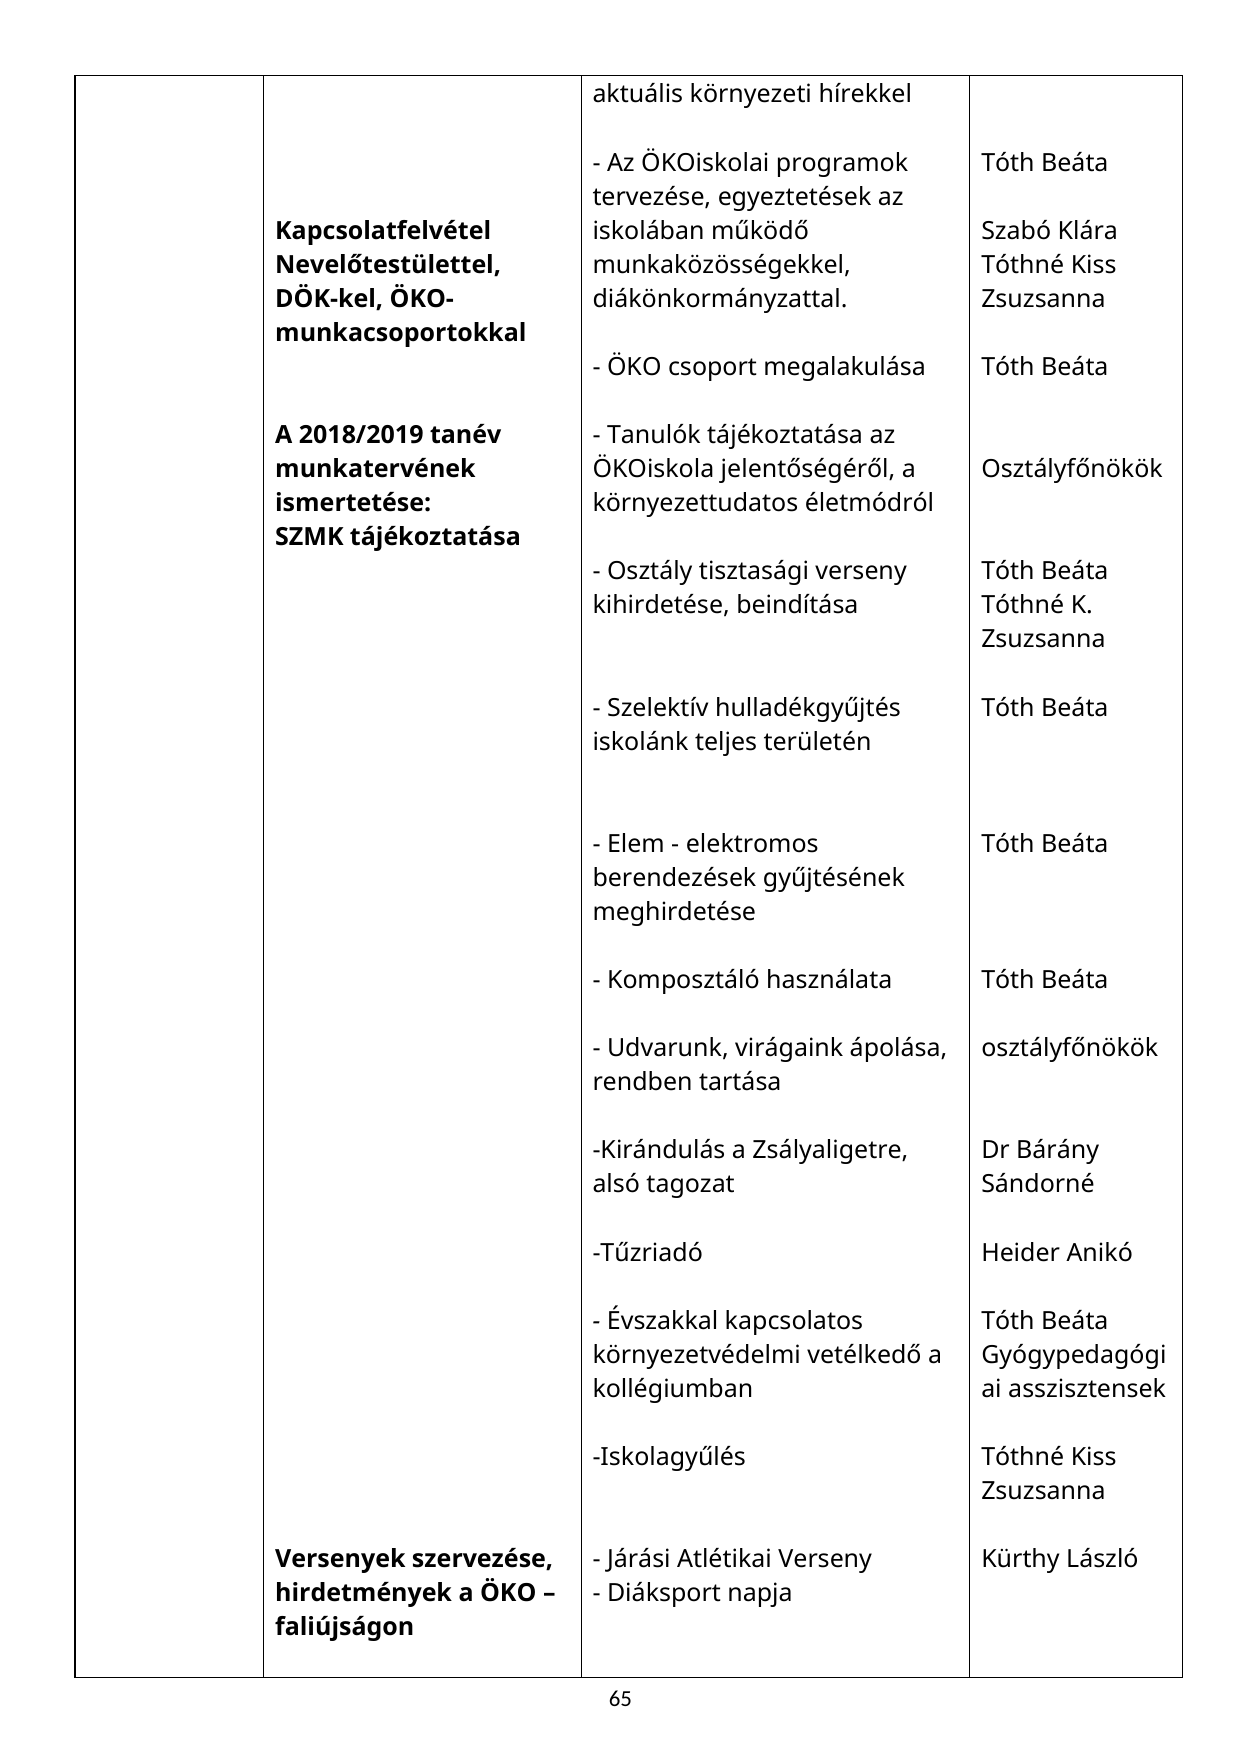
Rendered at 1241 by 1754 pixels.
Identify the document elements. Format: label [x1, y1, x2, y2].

table_header [582, 76, 969, 1677]
table_header [264, 76, 581, 1677]
table_header [76, 76, 263, 1677]
table_header [970, 76, 1182, 1677]
